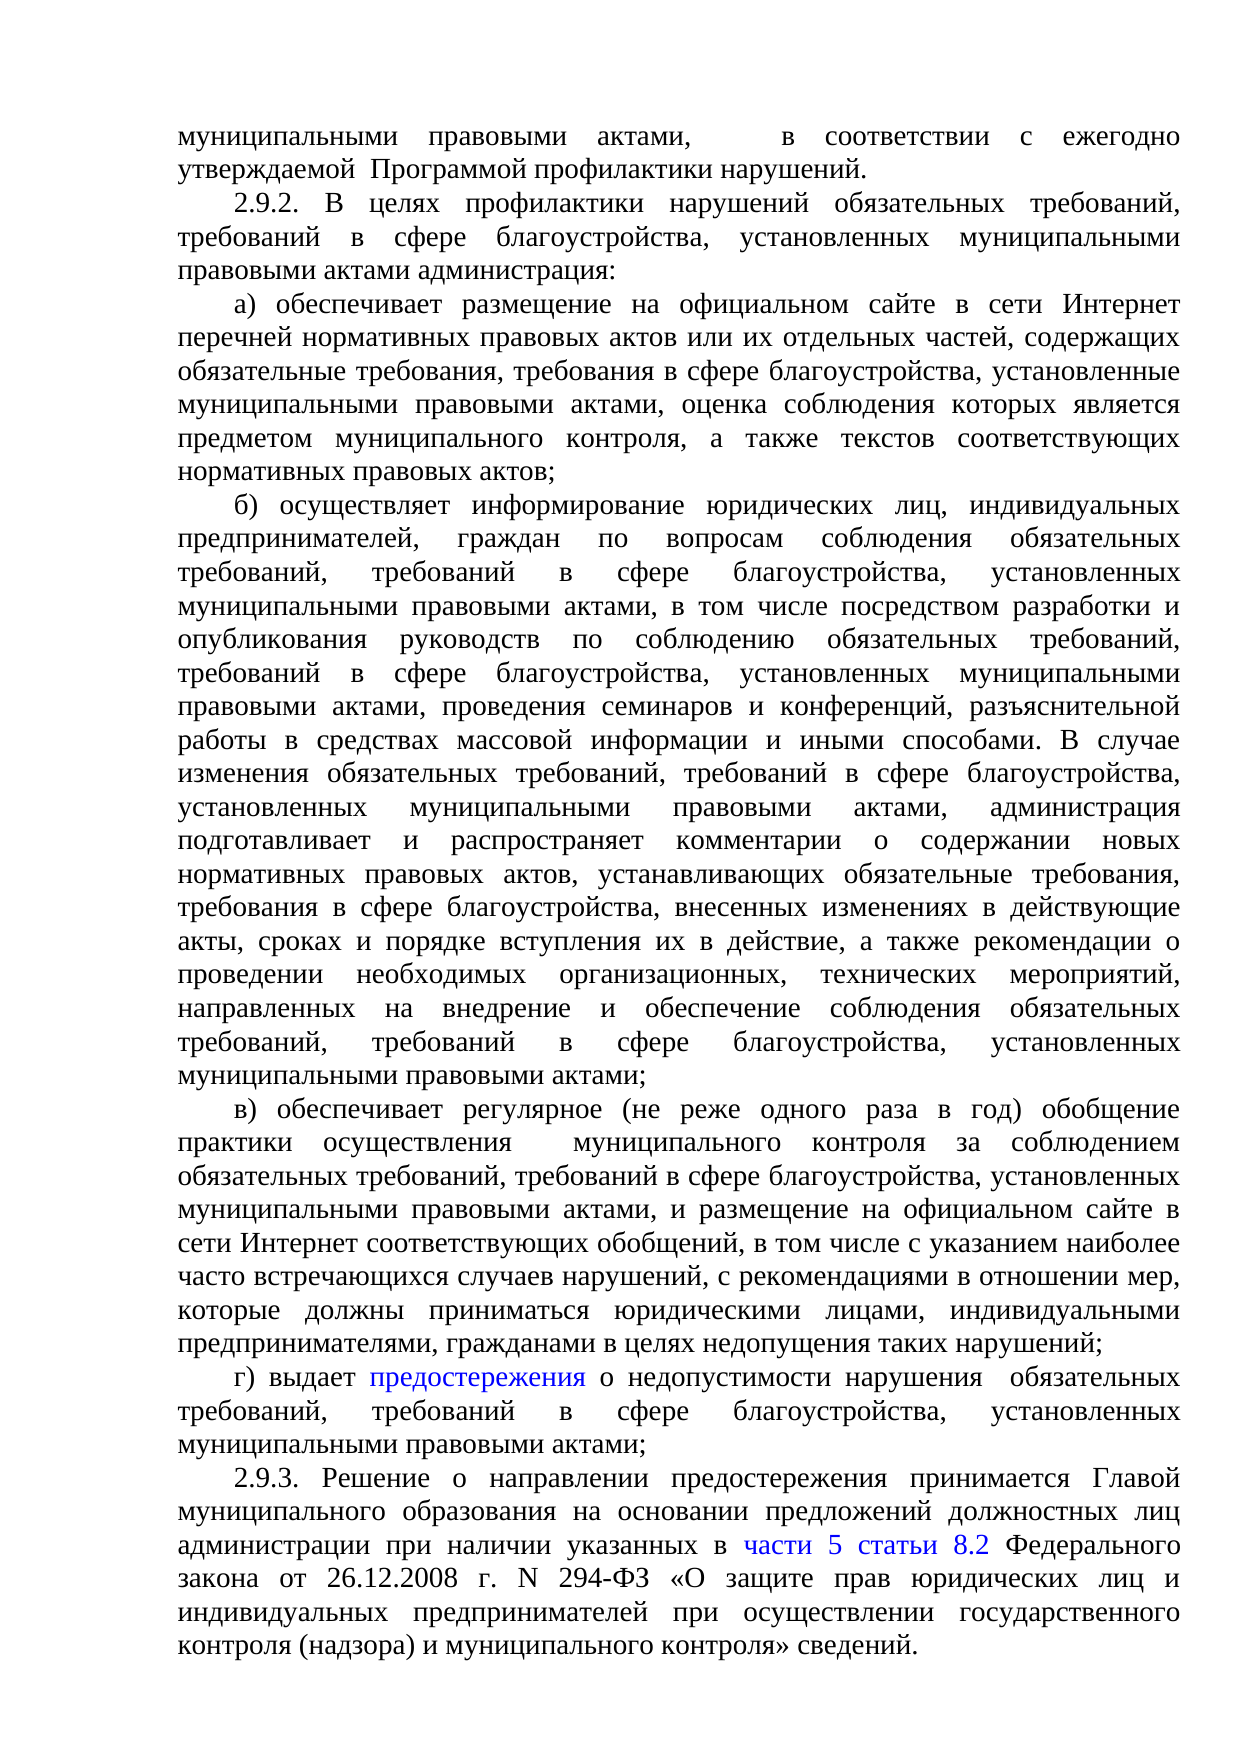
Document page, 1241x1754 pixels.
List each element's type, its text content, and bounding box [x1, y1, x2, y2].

text а) обеспечивает размещение на официальном сайте в сети Интернет перечней нормативных правовых актов или их отдельных частей, содержащих обязательные требования, требования в сфере благоустройства, установленные муниципальными правовыми актами, оценка соблюдения которых является предметом муниципального контроля, а также текстов соответствующих нормативных правовых актов; [177, 286, 1181, 487]
text г) выдает предостережения о недопустимости нарушения обязательных требований, требований в сфере благоустройства, установленных муниципальными правовыми актами; [177, 1359, 1181, 1460]
text 2.9.2. В целях профилактики нарушений обязательных требований, требований в сфере благоустройства, установленных муниципальными правовыми актами администрация: [177, 185, 1181, 286]
text в) обеспечивает регулярное (не реже одного раза в год) обобщение практики осуществления муниципального контроля за соблюдением обязательных требований, требований в сфере благоустройства, установленных муниципальными правовыми актами, и размещение на официальном сайте в сети Интернет соответствующих обобщений, в том числе с указанием наиболее часто встречающихся случаев нарушений, с рекомендациями в отношении мер, которые должны приниматься юридическими лицами, индивидуальными предпринимателями, гражданами в целях недопущения таких нарушений; [177, 1091, 1181, 1359]
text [177, 118, 1181, 185]
text б) осуществляет информирование юридических лиц, индивидуальных предпринимателей, граждан по вопросам соблюдения обязательных требований, требований в сфере благоустройства, установленных муниципальными правовыми актами, в том числе посредством разработки и опубликования руководств по соблюдению обязательных требований, требований в сфере благоустройства, установленных муниципальными правовыми актами, проведения семинаров и конференций, разъяснительной работы в средствах массовой информации и иными способами. В случае изменения обязательных требований, требований в сфере благоустройства, установленных муниципальными правовыми актами, администрация подготавливает и распространяет комментарии о содержании новых нормативных правовых актов, устанавливающих обязательные требования, требования в сфере благоустройства, внесенных изменениях в действующие акты, сроках и порядке вступления их в действие, а также рекомендации о проведении необходимых организационных, технических мероприятий, направленных на внедрение и обеспечение соблюдения обязательных требований, требований в сфере благоустройства, установленных муниципальными правовыми актами; [177, 487, 1181, 1091]
text 2.9.3. Решение о направлении предостережения принимается Главой муниципального образования на основании предложений должностных лиц администрации при наличии указанных в части 5 статьи 8.2 Федерального закона от 26.12.2008 г. N 294-ФЗ «О защите прав юридических лиц и индивидуальных предпринимателей при осуществлении государственного контроля (надзора) и муниципального контроля» сведений. [177, 1460, 1181, 1661]
